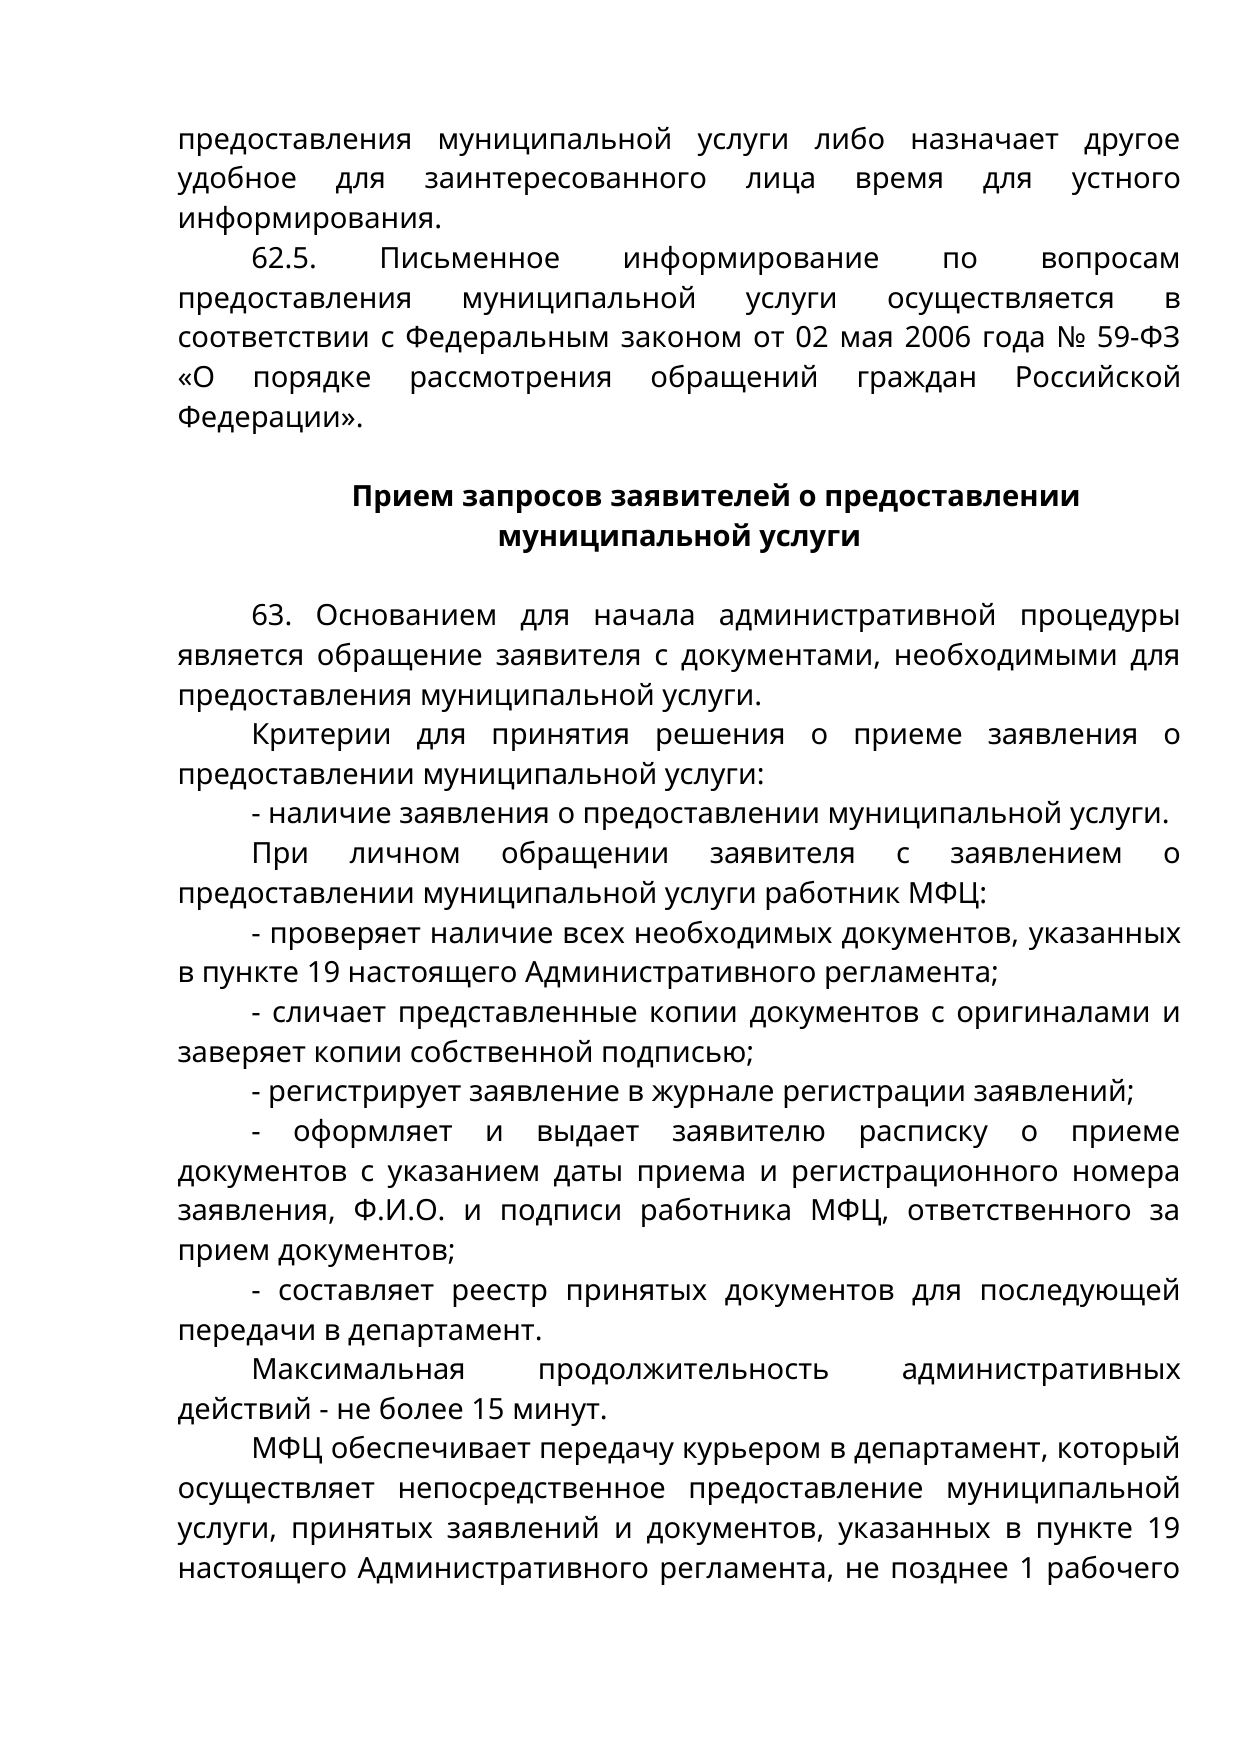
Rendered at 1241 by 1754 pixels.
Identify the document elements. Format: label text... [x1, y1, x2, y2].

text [177, 1428, 1181, 1587]
text Прием запросов заявителей о предоставлении муниципальной услуги [177, 475, 1181, 555]
text Критерии для принятия решения о приеме заявления о предоставлении муниципальной услуги: [177, 713, 1181, 793]
text - сличает представленные копии документов с оригиналами и заверяет копии собственной подписью; [177, 991, 1181, 1071]
text - наличие заявления о предоставлении муниципальной услуги. [177, 793, 1181, 832]
text При личном обращении заявителя с заявлением о предоставлении муниципальной услуги работник МФЦ: [177, 832, 1181, 912]
text - оформляет и выдает заявителю расписку о приеме документов с указанием даты приема и регистрационного номера заявления, Ф.И.О. и подписи работника МФЦ, ответственного за прием документов; [177, 1110, 1181, 1269]
text - составляет реестр принятых документов для последующей передачи в департамент. [177, 1269, 1181, 1348]
text - проверяет наличие всех необходимых документов, указанных в пункте 19 настоящего Административного регламента; [177, 912, 1181, 991]
text 62.5. Письменное информирование по вопросам предоставления муниципальной услуги осуществляется в соответствии с Федеральным законом от 02 мая 2006 года № 59-ФЗ «О порядке рассмотрения обращений граждан Российской Федерации». [177, 237, 1181, 436]
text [177, 118, 1181, 237]
text - регистрирует заявление в журнале регистрации заявлений; [177, 1071, 1181, 1110]
text 63. Основанием для начала административной процедуры является обращение заявителя с документами, необходимыми для предоставления муниципальной услуги. [177, 594, 1181, 713]
text Максимальная продолжительность административных действий - не более 15 минут. [177, 1348, 1181, 1428]
